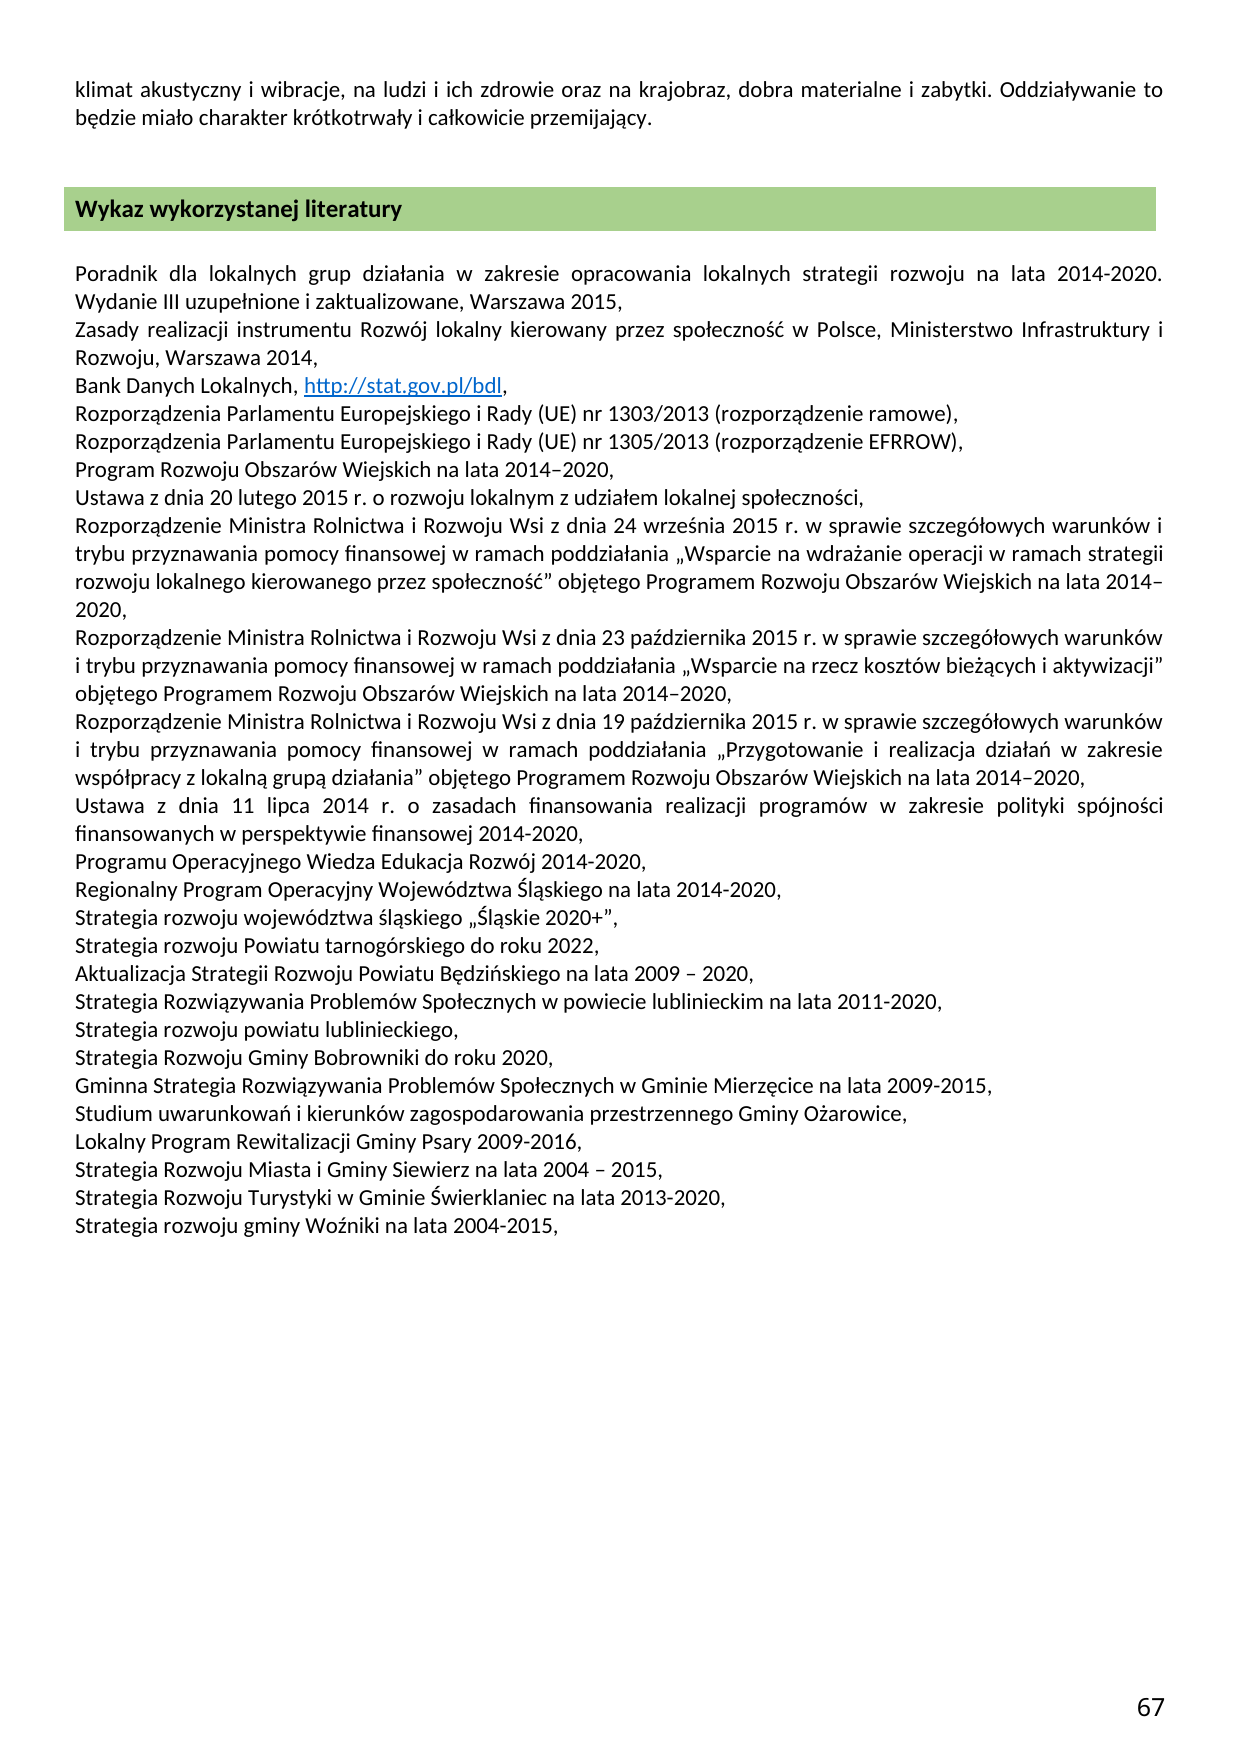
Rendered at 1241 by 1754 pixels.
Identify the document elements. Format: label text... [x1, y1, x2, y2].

text Rozporządzenie Ministra Rolnictwa i Rozwoju Wsi z dnia 23 października 2015 r. w sprawie szczegółowych warunków i trybu przyznawania pomocy finansowej w ramach poddziałania „Wsparcie na rzecz kosztów bieżących i aktywizacji” objętego Programem Rozwoju Obszarów Wiejskich na lata 2014–2020, [75, 623, 1165, 707]
text Programu Operacyjnego Wiedza Edukacja Rozwój 2014-2020, [75, 847, 1165, 875]
text Ustawa z dnia 20 lutego 2015 r. o rozwoju lokalnym z udziałem lokalnej społeczności, [75, 483, 1165, 511]
text Strategia rozwoju gminy Woźniki na lata 2004-2015, [75, 1212, 1165, 1239]
text Ustawa z dnia 11 lipca 2014 r. o zasadach finansowania realizacji programów w zakresie polityki spójności finansowanych w perspektywie finansowej 2014-2020, [75, 791, 1165, 847]
text Gminna Strategia Rozwiązywania Problemów Społecznych w Gminie Mierzęcice na lata 2009-2015, [75, 1071, 1165, 1099]
text Bank Danych Lokalnych, http://stat.gov.pl/bdl, [75, 371, 1165, 399]
text Rozporządzenie Ministra Rolnictwa i Rozwoju Wsi z dnia 24 września 2015 r. w sprawie szczegółowych warunków i trybu przyznawania pomocy finansowej w ramach poddziałania „Wsparcie na wdrażanie operacji w ramach strategii rozwoju lokalnego kierowanego przez społeczność” objętego Programem Rozwoju Obszarów Wiejskich na lata 2014–2020, [75, 511, 1165, 623]
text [75, 75, 1165, 131]
text Strategia Rozwoju Miasta i Gminy Siewierz na lata 2004 – 2015, [75, 1156, 1165, 1183]
text Rozporządzenie Ministra Rolnictwa i Rozwoju Wsi z dnia 19 października 2015 r. w sprawie szczegółowych warunków i trybu przyznawania pomocy finansowej w ramach poddziałania „Przygotowanie i realizacja działań w zakresie współpracy z lokalną grupą działania” objętego Programem Rozwoju Obszarów Wiejskich na lata 2014–2020, [75, 707, 1165, 791]
text Poradnik dla lokalnych grup działania w zakresie opracowania lokalnych strategii rozwoju na lata 2014-2020. Wydanie III uzupełnione i zaktualizowane, Warszawa 2015, [75, 259, 1165, 315]
text Rozporządzenia Parlamentu Europejskiego i Rady (UE) nr 1305/2013 (rozporządzenie EFRROW), [75, 427, 1165, 455]
text Strategia Rozwoju Turystyki w Gminie Świerklaniec na lata 2013-2020, [75, 1183, 1165, 1212]
text Strategia Rozwiązywania Problemów Społecznych w powiecie lublinieckim na lata 2011-2020, [75, 987, 1165, 1015]
text Strategia rozwoju województwa śląskiego „Śląskie 2020+”, [75, 903, 1165, 931]
text Regionalny Program Operacyjny Województwa Śląskiego na lata 2014-2020, [75, 875, 1165, 903]
text Rozporządzenia Parlamentu Europejskiego i Rady (UE) nr 1303/2013 (rozporządzenie ramowe), [75, 399, 1165, 427]
text Program Rozwoju Obszarów Wiejskich na lata 2014–2020, [75, 455, 1165, 483]
text Strategia rozwoju Powiatu tarnogórskiego do roku 2022, [75, 931, 1165, 959]
text Aktualizacja Strategii Rozwoju Powiatu Będzińskiego na lata 2009 – 2020, [75, 959, 1165, 987]
text Lokalny Program Rewitalizacji Gminy Psary 2009-2016, [75, 1127, 1165, 1156]
text Zasady realizacji instrumentu Rozwój lokalny kierowany przez społeczność w Polsce, Ministerstwo Infrastruktury i Rozwoju, Warszawa 2014, [75, 315, 1165, 371]
table_header Wykaz wykorzystanej literatury [64, 187, 1156, 231]
text Strategia Rozwoju Gminy Bobrowniki do roku 2020, [75, 1043, 1165, 1071]
text Studium uwarunkowań i kierunków zagospodarowania przestrzennego Gminy Ożarowice, [75, 1099, 1165, 1127]
text Strategia rozwoju powiatu lublinieckiego, [75, 1015, 1165, 1043]
